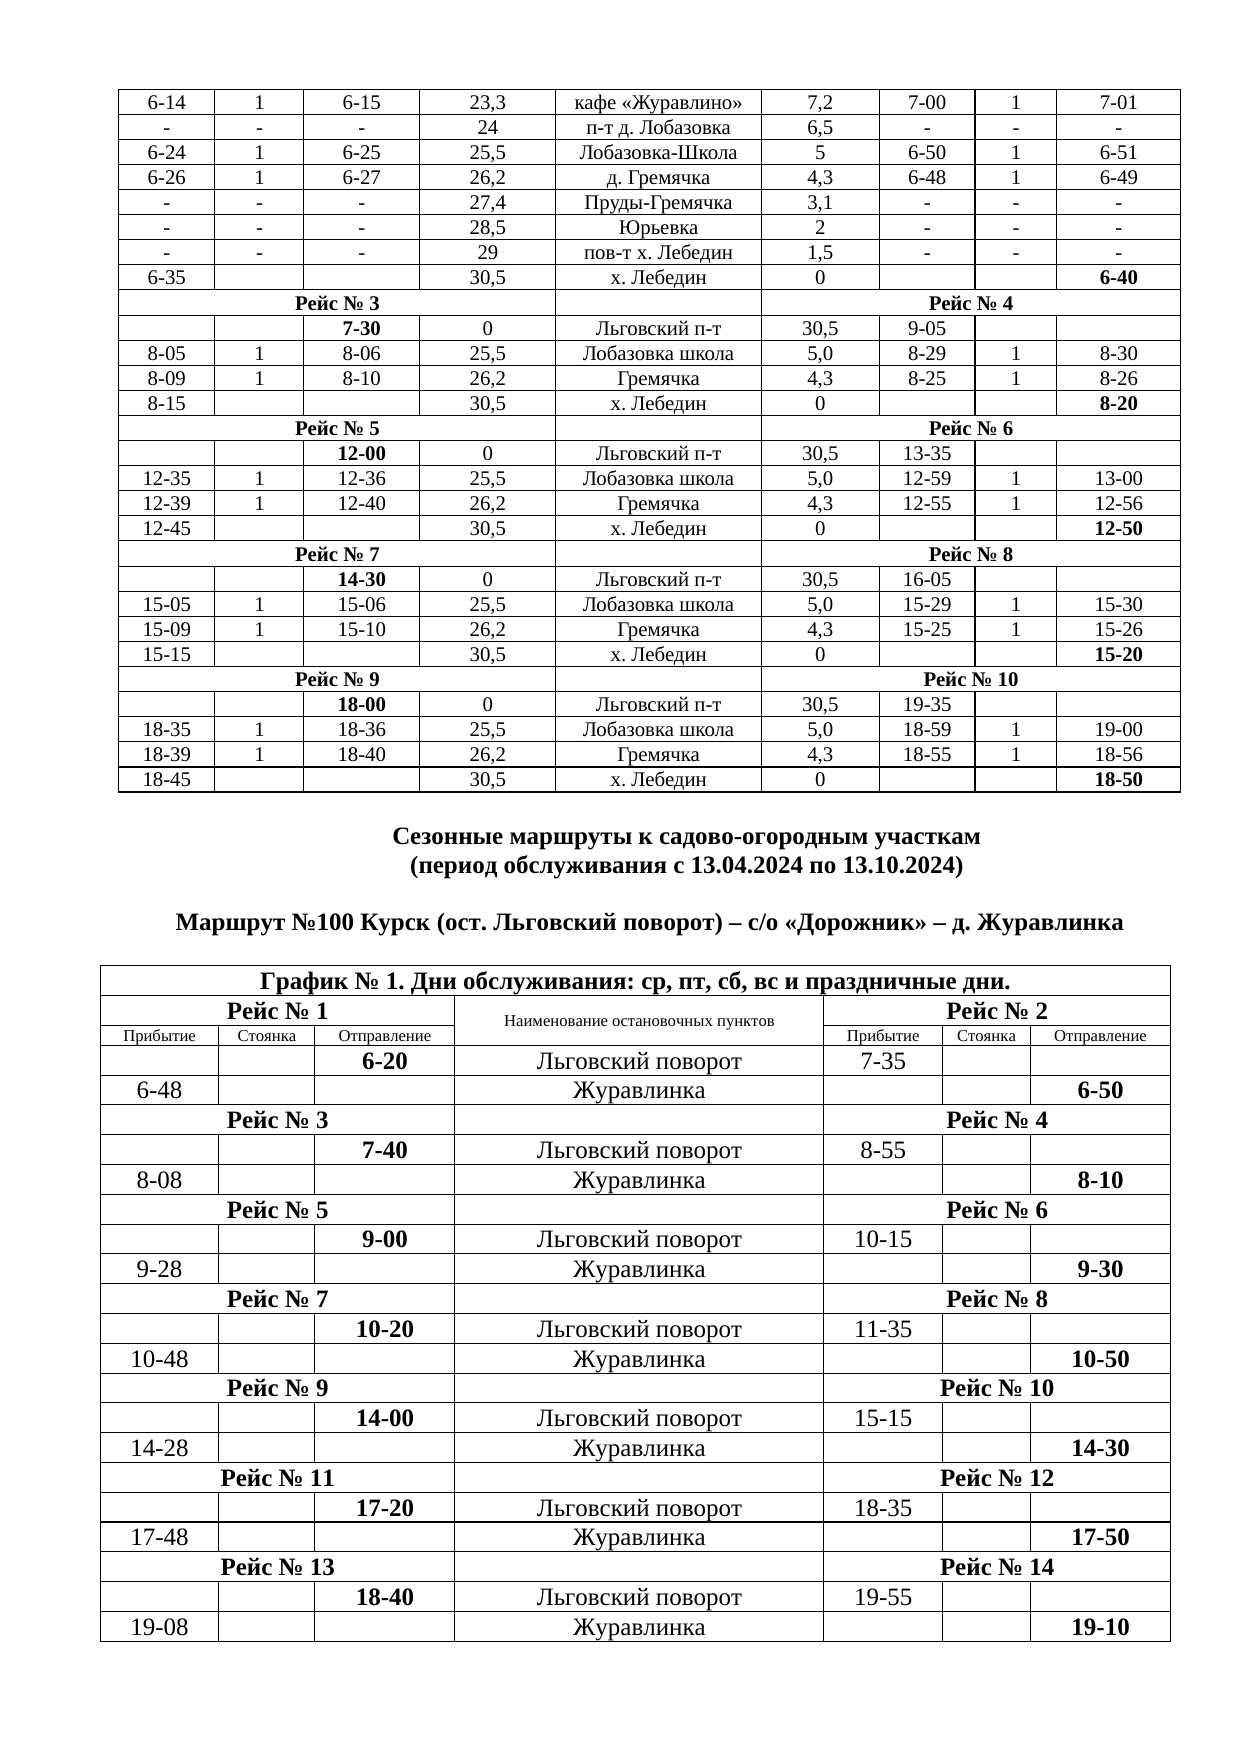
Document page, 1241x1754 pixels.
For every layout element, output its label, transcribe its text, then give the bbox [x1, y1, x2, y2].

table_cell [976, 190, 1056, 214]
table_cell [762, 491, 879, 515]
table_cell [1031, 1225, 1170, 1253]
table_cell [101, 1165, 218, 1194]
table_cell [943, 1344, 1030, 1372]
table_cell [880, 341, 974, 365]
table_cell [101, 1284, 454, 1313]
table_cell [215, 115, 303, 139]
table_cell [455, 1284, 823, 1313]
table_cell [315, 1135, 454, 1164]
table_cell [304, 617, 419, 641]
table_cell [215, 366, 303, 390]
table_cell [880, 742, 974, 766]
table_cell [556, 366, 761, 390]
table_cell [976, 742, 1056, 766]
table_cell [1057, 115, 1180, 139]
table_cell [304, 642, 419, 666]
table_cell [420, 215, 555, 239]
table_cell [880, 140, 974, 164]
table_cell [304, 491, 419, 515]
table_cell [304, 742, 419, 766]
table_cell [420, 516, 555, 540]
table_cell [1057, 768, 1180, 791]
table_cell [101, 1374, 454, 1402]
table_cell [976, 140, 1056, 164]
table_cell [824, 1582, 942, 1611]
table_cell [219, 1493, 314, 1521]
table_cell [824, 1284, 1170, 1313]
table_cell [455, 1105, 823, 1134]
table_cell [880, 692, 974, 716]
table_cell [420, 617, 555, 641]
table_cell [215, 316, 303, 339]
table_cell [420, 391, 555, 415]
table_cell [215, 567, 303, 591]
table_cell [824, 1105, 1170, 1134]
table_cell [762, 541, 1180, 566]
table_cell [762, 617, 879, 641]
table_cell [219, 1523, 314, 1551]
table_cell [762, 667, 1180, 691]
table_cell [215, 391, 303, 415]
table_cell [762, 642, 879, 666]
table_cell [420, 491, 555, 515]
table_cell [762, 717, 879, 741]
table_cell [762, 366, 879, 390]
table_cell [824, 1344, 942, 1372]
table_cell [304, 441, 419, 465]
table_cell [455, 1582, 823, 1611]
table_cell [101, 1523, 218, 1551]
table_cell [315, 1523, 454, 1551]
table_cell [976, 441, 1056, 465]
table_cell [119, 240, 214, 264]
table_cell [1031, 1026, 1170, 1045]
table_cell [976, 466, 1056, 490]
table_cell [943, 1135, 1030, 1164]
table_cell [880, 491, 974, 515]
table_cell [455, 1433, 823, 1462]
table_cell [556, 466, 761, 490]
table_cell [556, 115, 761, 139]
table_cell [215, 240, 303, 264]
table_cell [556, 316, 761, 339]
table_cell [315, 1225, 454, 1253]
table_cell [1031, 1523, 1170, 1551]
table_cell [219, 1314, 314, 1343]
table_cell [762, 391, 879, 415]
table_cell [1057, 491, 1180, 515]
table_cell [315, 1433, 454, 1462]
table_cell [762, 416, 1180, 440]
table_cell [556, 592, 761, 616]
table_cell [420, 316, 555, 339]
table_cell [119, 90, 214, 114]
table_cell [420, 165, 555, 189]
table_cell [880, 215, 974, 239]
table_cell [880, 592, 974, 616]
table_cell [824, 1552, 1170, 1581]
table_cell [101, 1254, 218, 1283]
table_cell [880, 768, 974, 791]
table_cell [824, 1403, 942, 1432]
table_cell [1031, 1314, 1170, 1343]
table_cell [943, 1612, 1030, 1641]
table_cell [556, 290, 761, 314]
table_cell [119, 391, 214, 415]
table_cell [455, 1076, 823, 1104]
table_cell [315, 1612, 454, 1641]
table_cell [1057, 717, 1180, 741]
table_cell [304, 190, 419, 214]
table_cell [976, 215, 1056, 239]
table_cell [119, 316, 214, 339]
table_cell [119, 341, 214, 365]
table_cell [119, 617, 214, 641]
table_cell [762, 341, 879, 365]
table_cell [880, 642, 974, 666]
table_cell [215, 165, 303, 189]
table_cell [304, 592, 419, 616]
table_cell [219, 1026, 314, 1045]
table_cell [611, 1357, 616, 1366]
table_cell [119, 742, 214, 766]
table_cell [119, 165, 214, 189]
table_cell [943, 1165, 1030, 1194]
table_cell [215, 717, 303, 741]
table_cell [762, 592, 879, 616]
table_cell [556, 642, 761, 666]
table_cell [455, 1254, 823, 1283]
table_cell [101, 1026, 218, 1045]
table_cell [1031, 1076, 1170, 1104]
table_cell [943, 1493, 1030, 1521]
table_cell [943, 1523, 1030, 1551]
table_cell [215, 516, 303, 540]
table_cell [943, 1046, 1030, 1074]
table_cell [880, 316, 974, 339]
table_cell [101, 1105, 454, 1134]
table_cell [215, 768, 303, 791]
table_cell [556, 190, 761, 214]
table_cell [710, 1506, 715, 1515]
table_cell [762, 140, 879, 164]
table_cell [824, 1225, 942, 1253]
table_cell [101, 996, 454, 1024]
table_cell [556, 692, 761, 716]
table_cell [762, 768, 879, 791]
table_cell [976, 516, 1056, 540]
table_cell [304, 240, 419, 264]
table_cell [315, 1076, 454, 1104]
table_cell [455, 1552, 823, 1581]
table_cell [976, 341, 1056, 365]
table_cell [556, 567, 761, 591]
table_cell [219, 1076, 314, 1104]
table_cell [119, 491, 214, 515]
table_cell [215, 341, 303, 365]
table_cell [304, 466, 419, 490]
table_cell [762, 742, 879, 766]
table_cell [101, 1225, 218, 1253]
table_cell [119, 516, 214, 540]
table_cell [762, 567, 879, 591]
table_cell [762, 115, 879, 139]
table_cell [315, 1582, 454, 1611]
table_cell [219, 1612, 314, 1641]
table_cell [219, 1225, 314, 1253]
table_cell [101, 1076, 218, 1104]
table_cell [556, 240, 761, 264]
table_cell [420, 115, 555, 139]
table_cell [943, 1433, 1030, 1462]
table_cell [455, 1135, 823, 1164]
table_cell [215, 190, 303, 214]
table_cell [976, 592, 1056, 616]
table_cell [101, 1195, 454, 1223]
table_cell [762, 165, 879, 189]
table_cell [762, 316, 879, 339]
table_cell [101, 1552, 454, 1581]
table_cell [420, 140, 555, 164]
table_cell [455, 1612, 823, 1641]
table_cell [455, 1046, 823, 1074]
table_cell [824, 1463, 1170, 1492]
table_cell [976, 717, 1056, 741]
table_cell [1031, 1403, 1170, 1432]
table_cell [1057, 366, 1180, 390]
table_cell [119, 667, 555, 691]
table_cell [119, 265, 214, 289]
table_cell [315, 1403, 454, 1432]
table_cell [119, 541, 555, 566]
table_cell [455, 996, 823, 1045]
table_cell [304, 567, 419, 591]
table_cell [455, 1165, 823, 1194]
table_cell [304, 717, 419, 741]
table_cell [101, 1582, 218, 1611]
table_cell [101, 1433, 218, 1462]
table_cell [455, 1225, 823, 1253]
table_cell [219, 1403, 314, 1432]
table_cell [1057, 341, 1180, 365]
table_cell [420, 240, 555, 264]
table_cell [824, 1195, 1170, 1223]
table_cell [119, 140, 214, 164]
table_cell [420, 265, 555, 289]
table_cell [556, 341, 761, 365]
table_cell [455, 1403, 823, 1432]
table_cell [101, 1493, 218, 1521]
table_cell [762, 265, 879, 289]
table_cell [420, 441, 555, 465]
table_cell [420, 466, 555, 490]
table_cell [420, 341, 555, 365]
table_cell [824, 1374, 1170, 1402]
text Сезонные маршруты к садово-огородным участкам [118, 821, 1181, 850]
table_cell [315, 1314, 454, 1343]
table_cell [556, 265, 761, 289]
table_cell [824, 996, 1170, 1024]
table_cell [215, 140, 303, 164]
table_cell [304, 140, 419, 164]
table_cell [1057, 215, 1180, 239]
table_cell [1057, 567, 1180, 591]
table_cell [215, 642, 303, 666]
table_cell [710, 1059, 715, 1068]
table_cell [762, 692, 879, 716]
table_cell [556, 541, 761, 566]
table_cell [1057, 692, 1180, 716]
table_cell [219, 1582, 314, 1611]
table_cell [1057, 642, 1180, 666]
text (период обслуживания с 13.04.2024 по 13.10.2024) [118, 850, 1181, 879]
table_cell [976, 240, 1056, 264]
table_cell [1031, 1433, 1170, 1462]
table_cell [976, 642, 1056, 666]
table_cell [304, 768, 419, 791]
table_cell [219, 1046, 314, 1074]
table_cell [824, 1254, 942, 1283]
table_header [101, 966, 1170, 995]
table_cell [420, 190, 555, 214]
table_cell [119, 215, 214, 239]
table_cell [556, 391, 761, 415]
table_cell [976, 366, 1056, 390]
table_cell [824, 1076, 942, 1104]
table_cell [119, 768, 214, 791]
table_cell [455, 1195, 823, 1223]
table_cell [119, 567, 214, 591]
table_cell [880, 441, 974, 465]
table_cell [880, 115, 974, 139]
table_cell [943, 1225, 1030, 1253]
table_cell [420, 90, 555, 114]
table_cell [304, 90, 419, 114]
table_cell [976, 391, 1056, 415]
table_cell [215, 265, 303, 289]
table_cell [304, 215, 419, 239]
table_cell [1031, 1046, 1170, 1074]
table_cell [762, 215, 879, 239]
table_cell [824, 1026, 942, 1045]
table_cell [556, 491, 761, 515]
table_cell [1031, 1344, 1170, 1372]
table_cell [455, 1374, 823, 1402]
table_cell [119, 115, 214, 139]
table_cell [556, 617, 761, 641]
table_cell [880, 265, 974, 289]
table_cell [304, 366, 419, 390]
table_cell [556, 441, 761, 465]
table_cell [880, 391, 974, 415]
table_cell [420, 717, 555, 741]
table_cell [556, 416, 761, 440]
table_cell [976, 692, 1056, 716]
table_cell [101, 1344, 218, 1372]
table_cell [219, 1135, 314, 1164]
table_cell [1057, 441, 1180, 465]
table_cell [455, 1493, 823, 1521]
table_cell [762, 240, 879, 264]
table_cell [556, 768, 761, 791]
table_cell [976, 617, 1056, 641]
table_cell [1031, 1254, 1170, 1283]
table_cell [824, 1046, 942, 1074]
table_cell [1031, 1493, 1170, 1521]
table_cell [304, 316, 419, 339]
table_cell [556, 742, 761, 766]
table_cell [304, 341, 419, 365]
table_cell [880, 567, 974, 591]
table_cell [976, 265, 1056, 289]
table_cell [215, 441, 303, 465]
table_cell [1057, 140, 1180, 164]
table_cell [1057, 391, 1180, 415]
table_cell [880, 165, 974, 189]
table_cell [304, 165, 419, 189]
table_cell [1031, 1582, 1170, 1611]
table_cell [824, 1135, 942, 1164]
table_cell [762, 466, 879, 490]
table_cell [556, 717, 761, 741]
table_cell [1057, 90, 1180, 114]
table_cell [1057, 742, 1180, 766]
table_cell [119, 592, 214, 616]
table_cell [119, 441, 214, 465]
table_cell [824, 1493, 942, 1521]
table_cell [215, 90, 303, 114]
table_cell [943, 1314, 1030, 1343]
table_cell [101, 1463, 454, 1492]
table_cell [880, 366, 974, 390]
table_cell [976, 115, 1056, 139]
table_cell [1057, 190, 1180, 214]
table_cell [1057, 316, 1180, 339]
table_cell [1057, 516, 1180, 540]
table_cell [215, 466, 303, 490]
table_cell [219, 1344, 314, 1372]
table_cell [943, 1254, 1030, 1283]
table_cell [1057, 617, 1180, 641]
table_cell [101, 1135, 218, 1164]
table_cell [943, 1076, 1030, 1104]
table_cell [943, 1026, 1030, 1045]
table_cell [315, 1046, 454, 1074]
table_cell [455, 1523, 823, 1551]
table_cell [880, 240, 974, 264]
text Маршрут №100 Курск (ост. Льговский поворот) – с/о «Дорожник» – д. Журавлинка [118, 907, 1181, 936]
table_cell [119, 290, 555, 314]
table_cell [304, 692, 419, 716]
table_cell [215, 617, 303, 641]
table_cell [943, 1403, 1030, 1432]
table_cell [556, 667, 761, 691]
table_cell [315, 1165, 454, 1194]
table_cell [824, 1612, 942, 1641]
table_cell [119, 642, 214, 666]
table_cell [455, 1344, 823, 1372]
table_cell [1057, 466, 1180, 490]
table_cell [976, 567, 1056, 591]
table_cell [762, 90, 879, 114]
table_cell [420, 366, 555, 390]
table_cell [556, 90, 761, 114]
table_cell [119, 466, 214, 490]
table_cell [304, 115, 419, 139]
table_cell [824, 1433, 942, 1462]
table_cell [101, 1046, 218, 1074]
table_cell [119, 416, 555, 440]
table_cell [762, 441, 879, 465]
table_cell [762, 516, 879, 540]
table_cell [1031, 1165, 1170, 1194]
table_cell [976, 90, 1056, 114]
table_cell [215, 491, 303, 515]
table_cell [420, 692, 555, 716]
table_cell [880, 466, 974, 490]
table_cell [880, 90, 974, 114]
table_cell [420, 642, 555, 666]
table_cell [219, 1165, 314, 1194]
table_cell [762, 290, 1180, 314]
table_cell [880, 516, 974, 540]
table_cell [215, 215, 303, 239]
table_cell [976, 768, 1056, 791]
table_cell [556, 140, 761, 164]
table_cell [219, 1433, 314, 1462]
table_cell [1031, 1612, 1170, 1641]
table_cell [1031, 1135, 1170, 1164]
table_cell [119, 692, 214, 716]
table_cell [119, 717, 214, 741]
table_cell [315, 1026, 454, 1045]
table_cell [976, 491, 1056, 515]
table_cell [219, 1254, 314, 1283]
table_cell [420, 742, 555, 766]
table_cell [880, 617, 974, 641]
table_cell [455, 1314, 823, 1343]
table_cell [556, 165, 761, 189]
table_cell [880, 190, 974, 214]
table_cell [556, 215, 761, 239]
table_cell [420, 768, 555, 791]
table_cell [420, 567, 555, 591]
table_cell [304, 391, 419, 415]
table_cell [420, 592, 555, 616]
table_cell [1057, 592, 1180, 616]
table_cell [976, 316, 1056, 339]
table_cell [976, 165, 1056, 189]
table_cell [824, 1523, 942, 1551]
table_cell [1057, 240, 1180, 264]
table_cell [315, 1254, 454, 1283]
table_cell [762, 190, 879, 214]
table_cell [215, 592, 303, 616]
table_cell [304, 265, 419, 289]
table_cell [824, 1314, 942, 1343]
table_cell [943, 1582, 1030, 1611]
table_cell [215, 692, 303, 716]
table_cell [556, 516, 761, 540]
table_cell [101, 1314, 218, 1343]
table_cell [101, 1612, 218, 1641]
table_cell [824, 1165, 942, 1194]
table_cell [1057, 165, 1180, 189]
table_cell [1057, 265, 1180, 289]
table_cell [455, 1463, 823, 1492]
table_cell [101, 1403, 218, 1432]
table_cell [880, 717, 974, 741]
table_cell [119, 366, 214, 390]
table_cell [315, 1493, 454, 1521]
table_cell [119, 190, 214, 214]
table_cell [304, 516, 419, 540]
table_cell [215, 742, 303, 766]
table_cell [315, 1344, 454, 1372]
